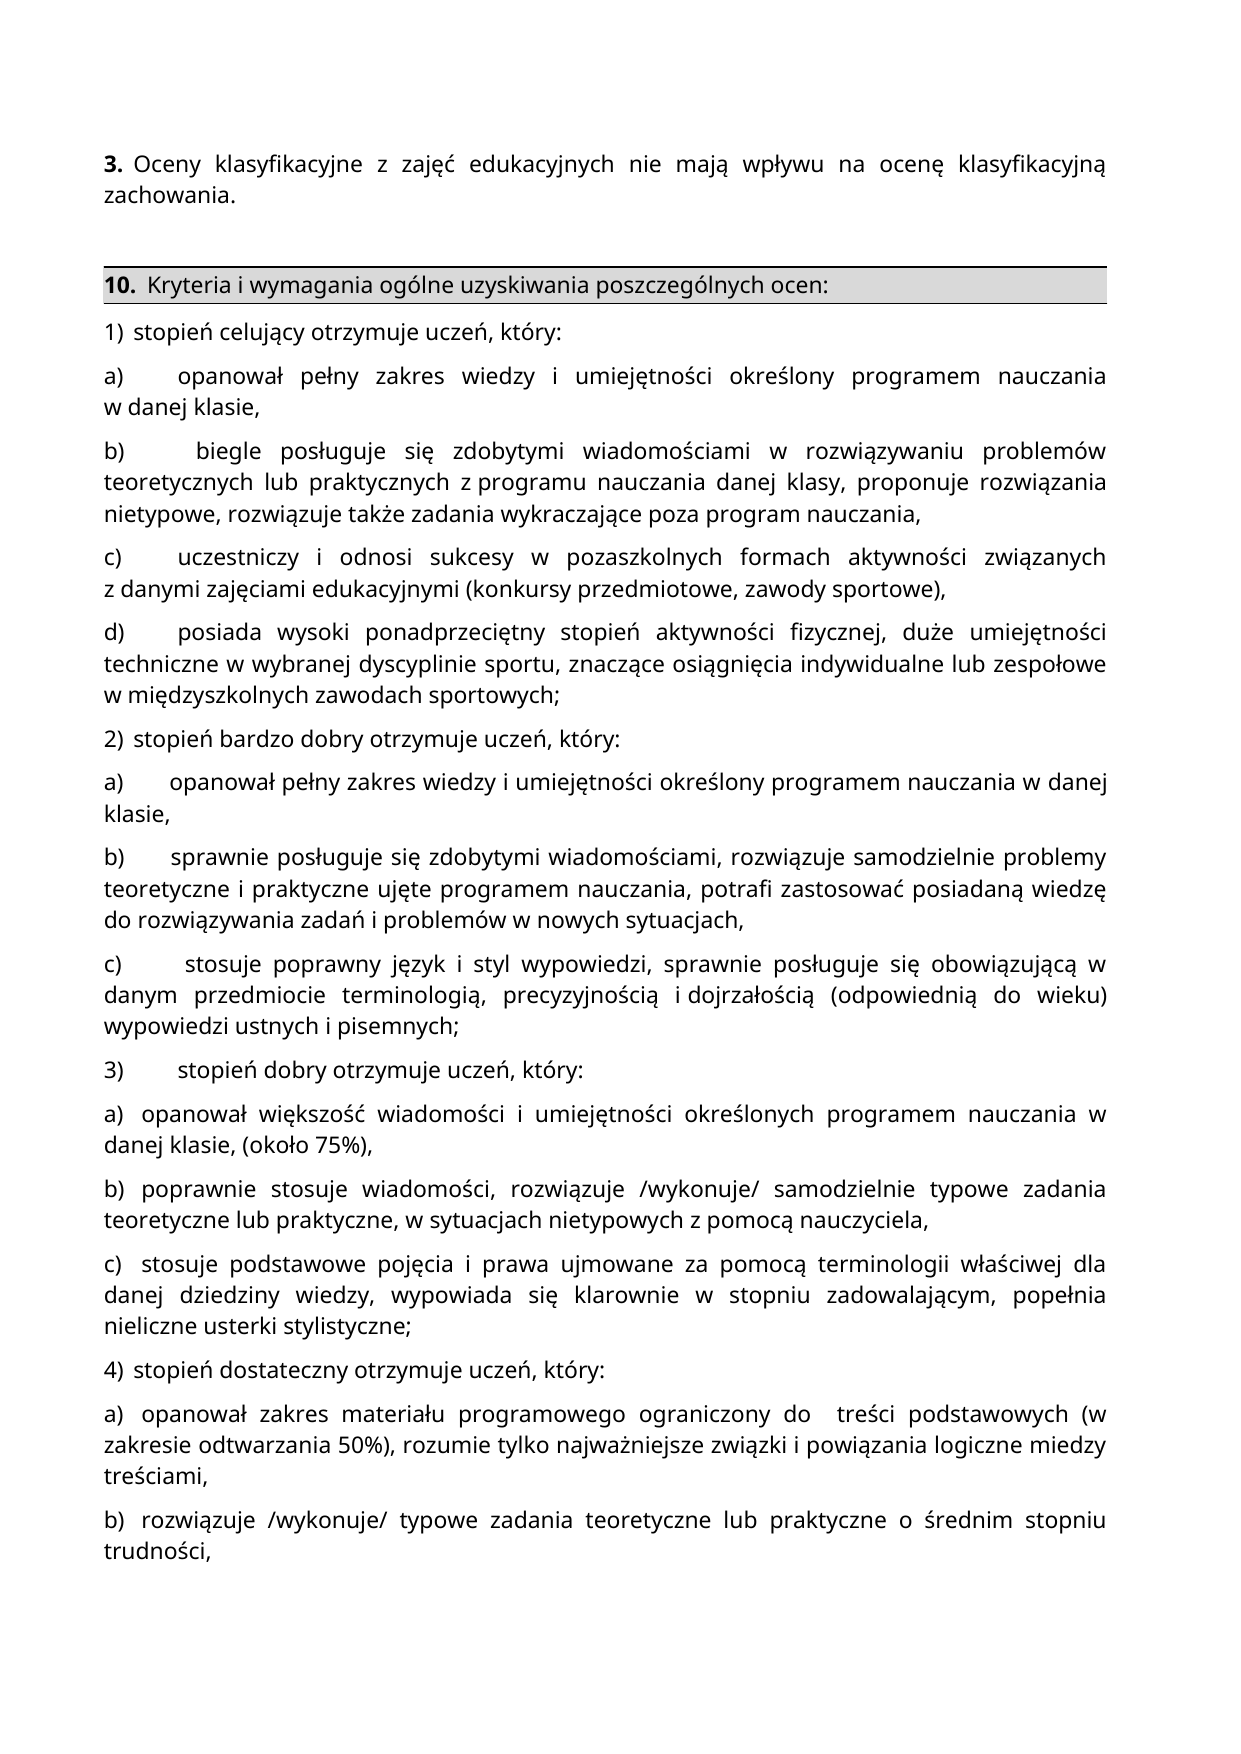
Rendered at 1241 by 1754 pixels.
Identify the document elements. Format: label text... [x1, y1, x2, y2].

list Oceny klasyfikacyjne z zajęć edukacyjnych nie mają wpływu na ocenę klasyfikacyjną zachowania. [103, 148, 1107, 210]
list stopień dostateczny otrzymuje uczeń, który: [103, 1354, 1107, 1385]
list stopień celujący otrzymuje uczeń, który: [103, 316, 1107, 348]
list opanował pełny zakres wiedzy i umiejętności określony programem nauczania w danej klasie, [103, 360, 1107, 423]
list stosuje poprawny język i styl wypowiedzi, sprawnie posługuje się obowiązującą w danym przedmiocie terminologią, precyzyjnością i dojrzałością (odpowiednią do wieku) wypowiedzi ustnych i pisemnych; [103, 948, 1107, 1041]
list sprawnie posługuje się zdobytymi wiadomościami, rozwiązuje samodzielnie problemy teoretyczne i praktyczne ujęte programem nauczania, potrafi zastosować posiadaną wiedzę do rozwiązywania zadań i problemów w nowych sytuacjach, [103, 841, 1107, 935]
list stopień bardzo dobry otrzymuje uczeń, który: [103, 723, 1107, 754]
list poprawnie stosuje wiadomości, rozwiązuje /wykonuje/ samodzielnie typowe zadania teoretyczne lub praktyczne, w sytuacjach nietypowych z pomocą nauczyciela, [103, 1173, 1107, 1235]
list opanował pełny zakres wiedzy i umiejętności określony programem nauczania w danej klasie, [103, 766, 1107, 829]
list opanował większość wiadomości i umiejętności określonych programem nauczania w danej klasie, (około 75%), [103, 1098, 1107, 1160]
list stosuje podstawowe pojęcia i prawa ujmowane za pomocą terminologii właściwej dla danej dziedziny wiedzy, wypowiada się klarownie w stopniu zadowalającym, popełnia nieliczne usterki stylistyczne; [103, 1248, 1107, 1341]
list posiada wysoki ponadprzeciętny stopień aktywności fizycznej, duże umiejętności techniczne w wybranej dyscyplinie sportu, znaczące osiągnięcia indywidualne lub zespołowe w międzyszkolnych zawodach sportowych; [103, 616, 1107, 710]
list uczestniczy i odnosi sukcesy w pozaszkolnych formach aktywności związanych z danymi zajęciami edukacyjnymi (konkursy przedmiotowe, zawody sportowe), [103, 541, 1107, 604]
list opanował zakres materiału programowego ograniczony do treści podstawowych (w zakresie odtwarzania 50%), rozumie tylko najważniejsze związki i powiązania logiczne miedzy treściami, [103, 1398, 1107, 1491]
list biegle posługuje się zdobytymi wiadomościami w rozwiązywaniu problemów teoretycznych lub praktycznych z programu nauczania danej klasy, proponuje rozwiązania nietypowe, rozwiązuje także zadania wykraczające poza program nauczania, [103, 435, 1107, 529]
list stopień dobry otrzymuje uczeń, który: [103, 1054, 1107, 1085]
list rozwiązuje /wykonuje/ typowe zadania teoretyczne lub praktyczne o średnim stopniu trudności, [103, 1504, 1107, 1566]
subtitle Kryteria i wymagania ogólne uzyskiwania poszczególnych ocen: [103, 267, 1107, 304]
